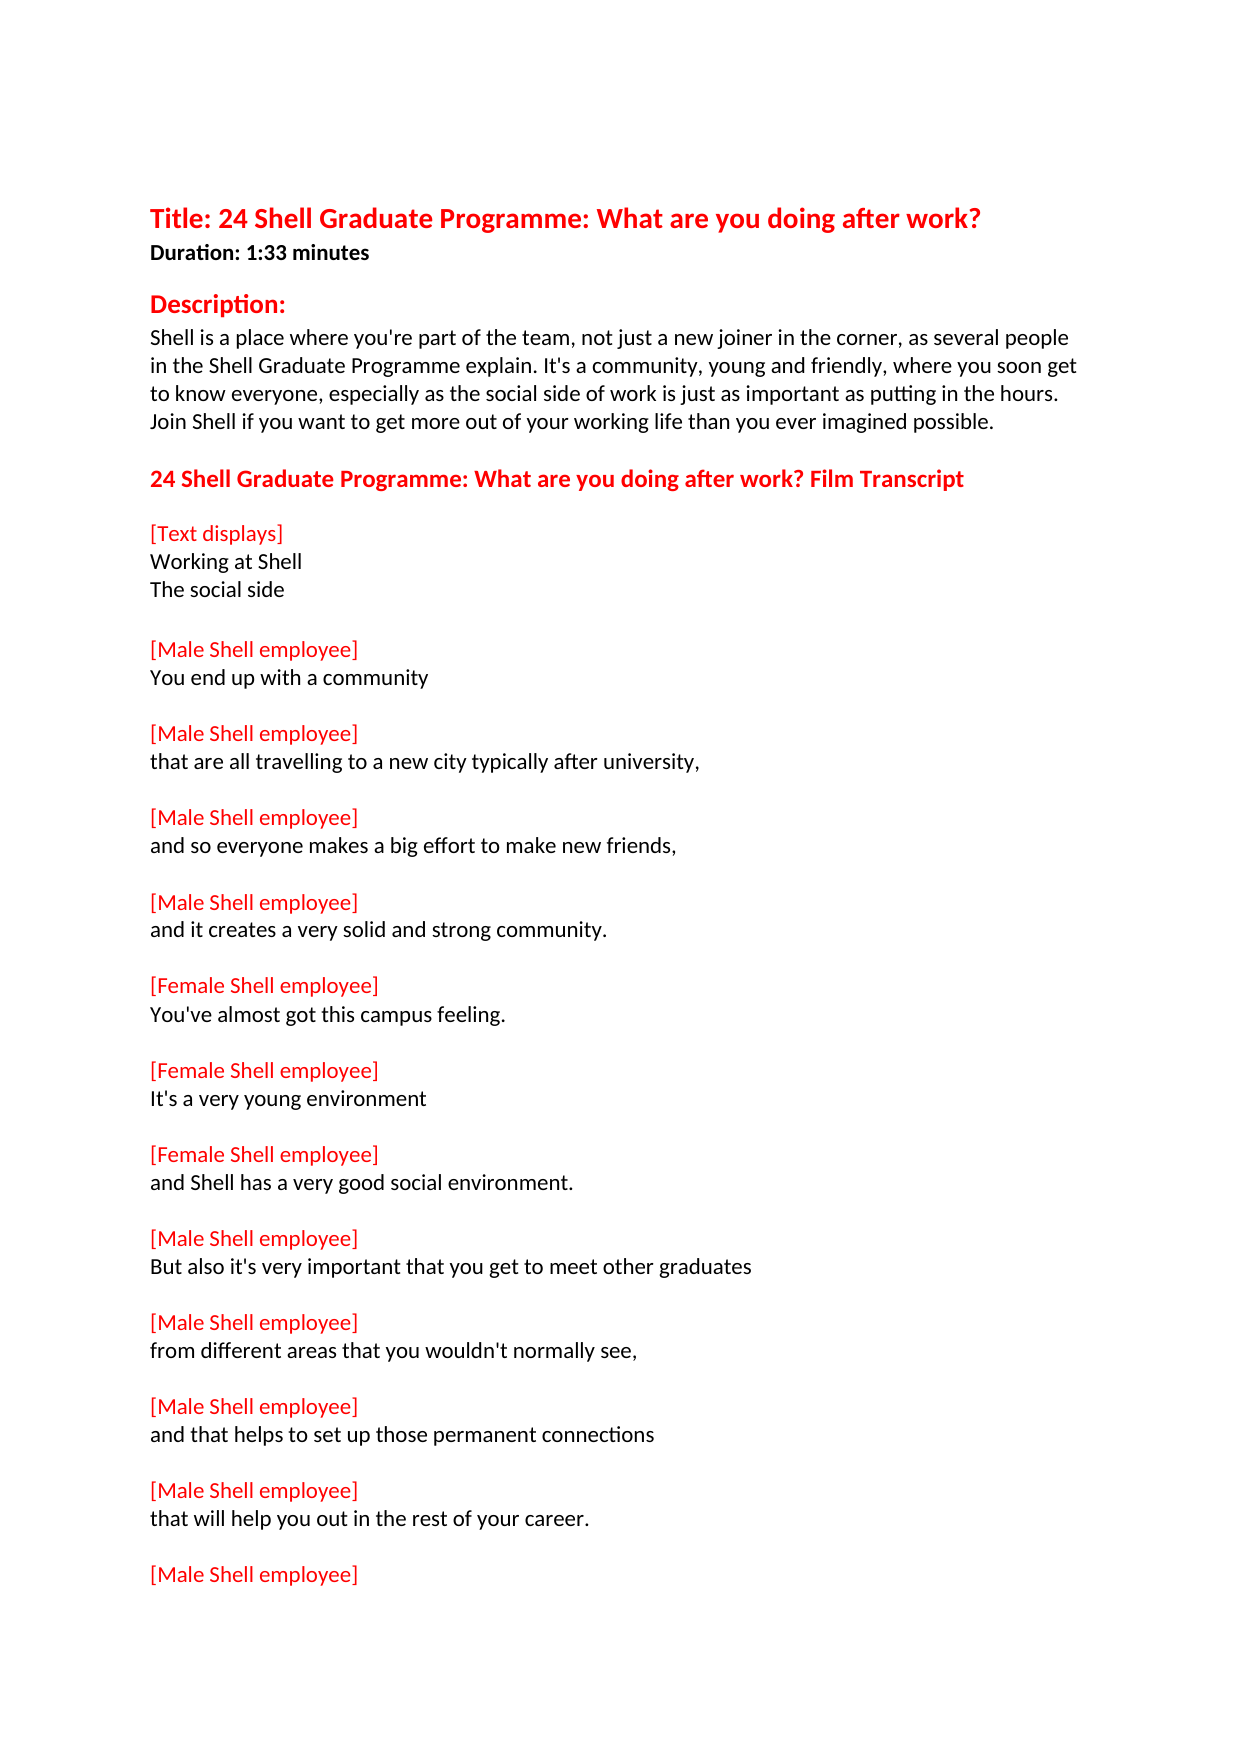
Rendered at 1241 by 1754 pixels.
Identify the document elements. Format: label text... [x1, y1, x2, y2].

text Shell is a place where you're part of the team, not just a new joiner in the corner, as several people in the Shell Graduate Programme explain. It's a community, young and friendly, where you soon get to know everyone, especially as the social side of work is just as important as putting in the hours. Join Shell if you want to get more out of your working life than you ever imagined possible. [150, 323, 1090, 435]
text [Male Shell employee] [150, 1476, 1090, 1504]
subtitle Title: 24 Shell Graduate Programme: What are you doing after work? [150, 200, 1090, 236]
text [Male Shell employee] [150, 1560, 1090, 1588]
text that will help you out in the rest of your career. [150, 1504, 1090, 1532]
text [Female Shell employee] [150, 972, 1090, 1000]
text and it creates a very solid and strong community. [150, 916, 1090, 944]
text [Male Shell employee] [150, 1308, 1090, 1336]
text You end up with a community [150, 663, 1090, 691]
text [Male Shell employee] [150, 635, 1090, 663]
text 24 Shell Graduate Programme: What are you doing after work? Film Transcript [150, 463, 1090, 493]
text from different areas that you wouldn't normally see, [150, 1336, 1090, 1364]
text You've almost got this campus feeling. [150, 1000, 1090, 1028]
text It's a very young environment [150, 1084, 1090, 1112]
text The social side [150, 575, 1090, 603]
text Duration: 1:33 minutes [150, 238, 1090, 266]
text [Female Shell employee] [150, 1140, 1090, 1168]
subtitle Description: [150, 287, 1090, 320]
text [Male Shell employee] [150, 1392, 1090, 1420]
text [Female Shell employee] [150, 1056, 1090, 1084]
text [Text displays] [150, 519, 1090, 547]
text Working at Shell [150, 547, 1090, 575]
text and Shell has a very good social environment. [150, 1168, 1090, 1196]
text and that helps to set up those permanent connections [150, 1420, 1090, 1448]
text and so everyone makes a big effort to make new friends, [150, 832, 1090, 859]
text [Male Shell employee] [150, 1224, 1090, 1252]
text [Male Shell employee] [150, 803, 1090, 832]
text But also it's very important that you get to meet other graduates [150, 1252, 1090, 1280]
text that are all travelling to a new city typically after university, [150, 747, 1090, 776]
text [Male Shell employee] [150, 719, 1090, 747]
text [Male Shell employee] [150, 888, 1090, 916]
